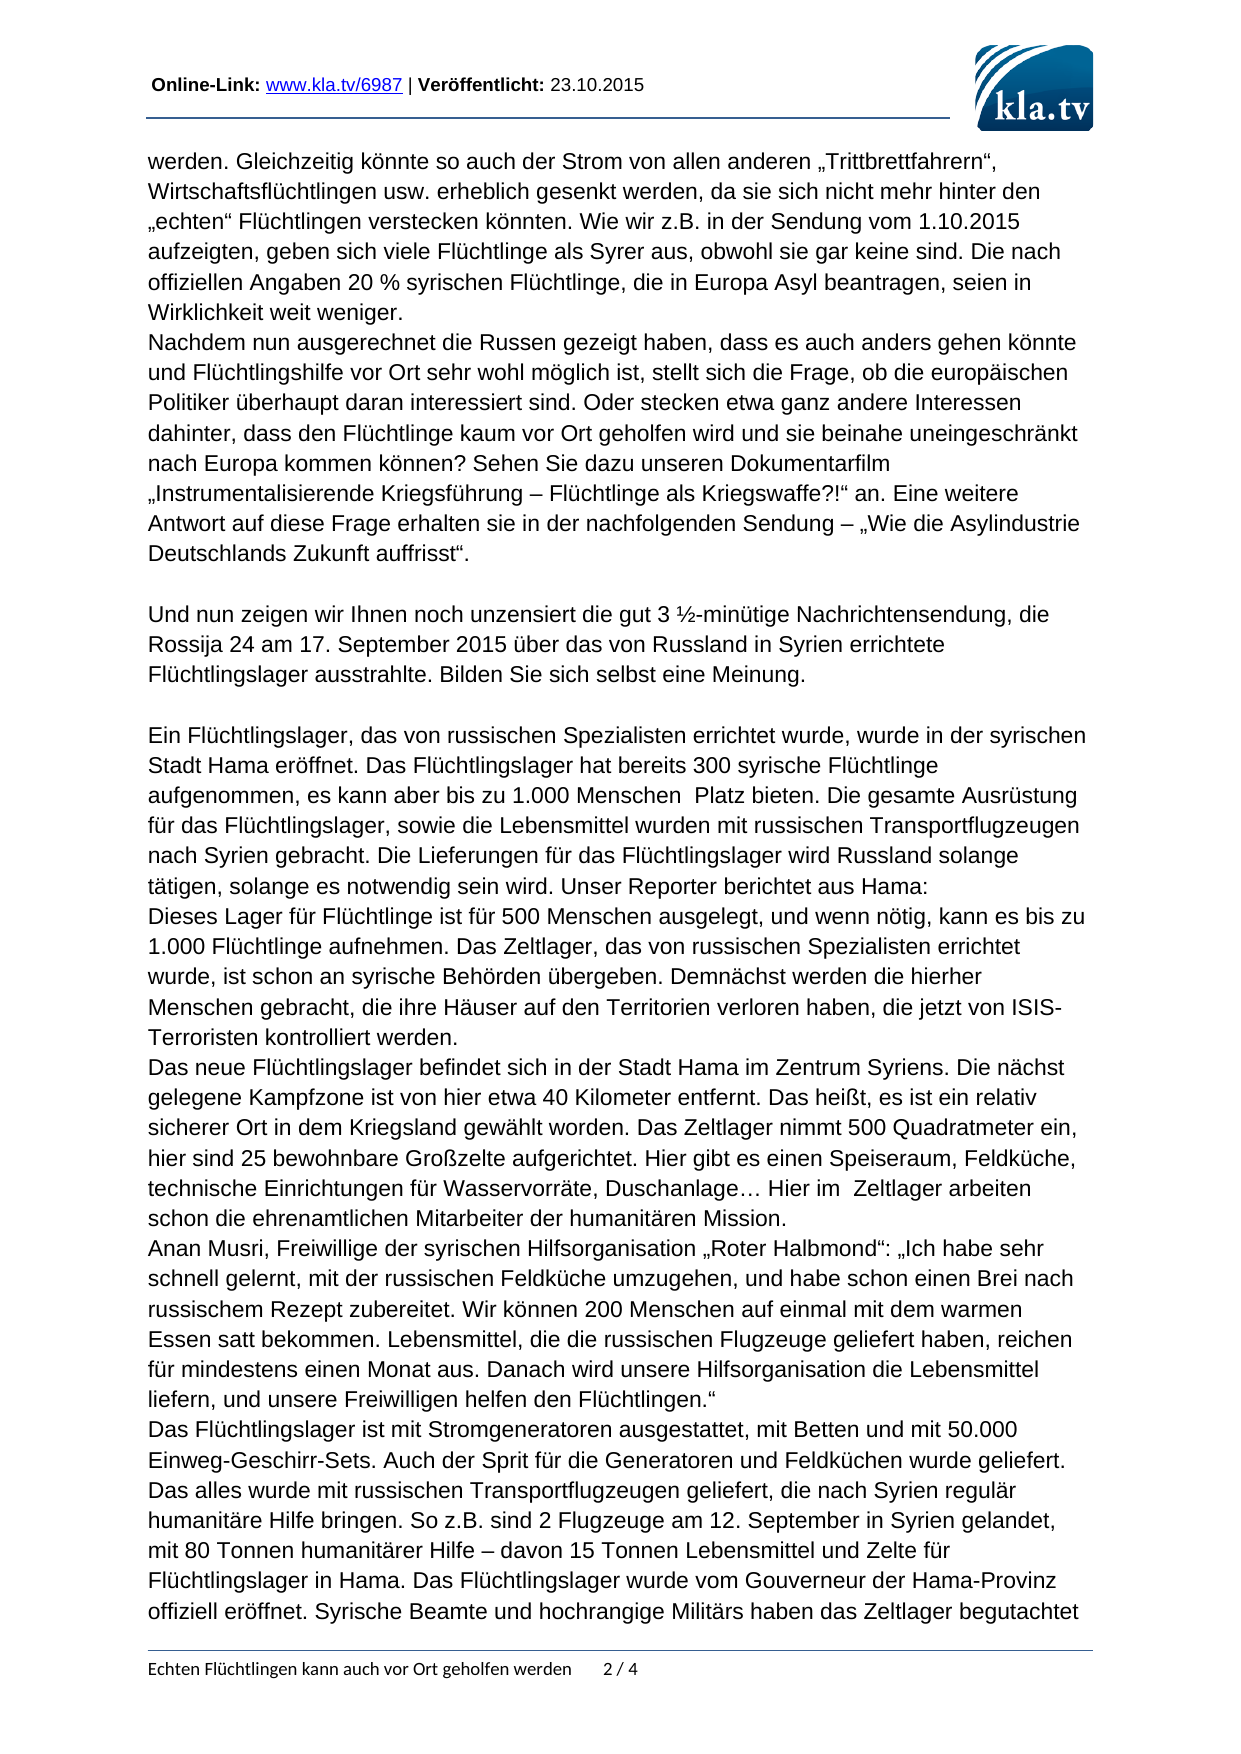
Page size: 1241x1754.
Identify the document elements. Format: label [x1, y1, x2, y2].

text [148, 148, 1093, 1624]
